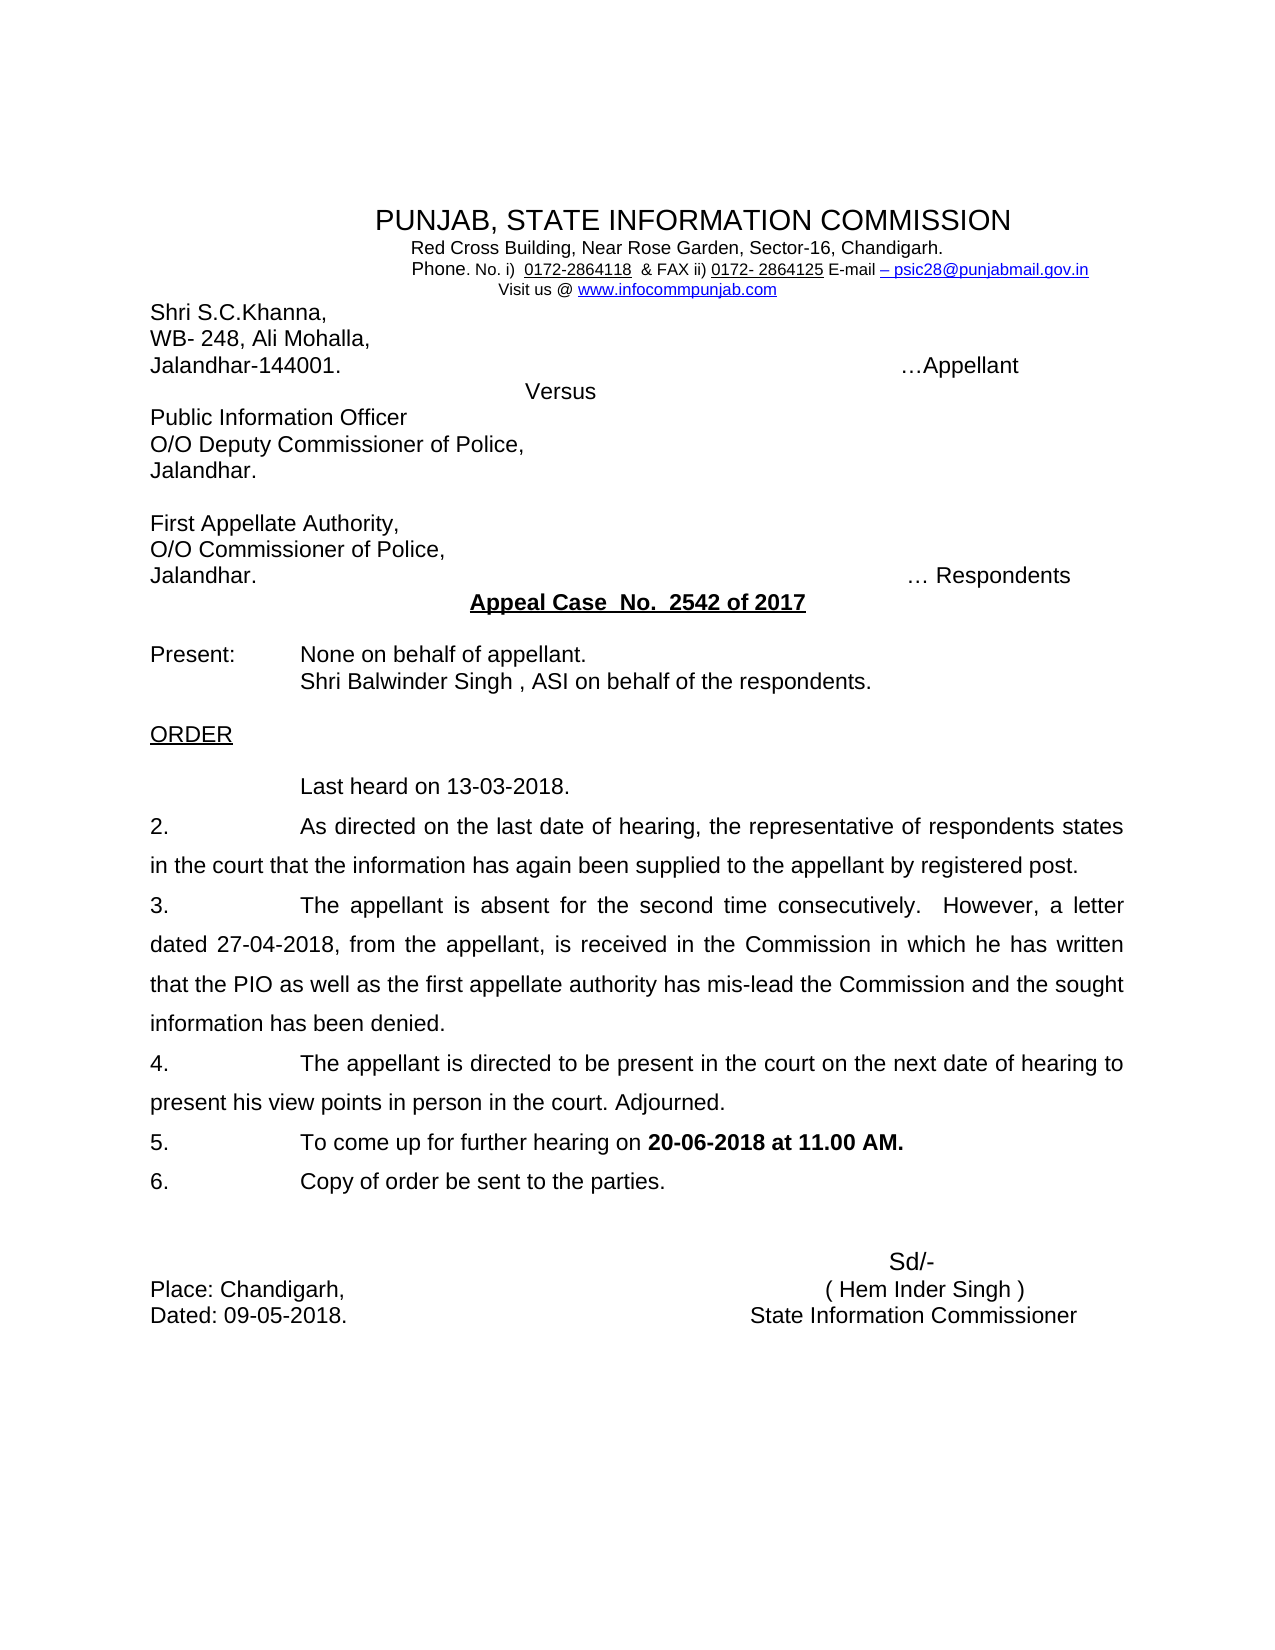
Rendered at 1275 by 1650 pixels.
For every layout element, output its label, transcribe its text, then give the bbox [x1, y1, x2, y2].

text ORDER [150, 721, 1125, 747]
text Versus [450, 378, 1125, 404]
text Sd/- [150, 1247, 1125, 1276]
text Jalandhar. … Respondents [150, 562, 1125, 589]
text 6. Copy of order be sent to the parties. [150, 1168, 1125, 1194]
text Jalandhar-144001. …Appellant [150, 352, 1125, 378]
text Shri S.C.Khanna, [150, 299, 1125, 325]
text O/O Deputy Commissioner of Police, [150, 431, 1125, 457]
text First Appellate Authority, [150, 510, 1125, 536]
text 3. The appellant is absent for the second time consecutively. However, a letter dated 27-04-2018, from the appellant, is received in the Commission in which he has written that the PIO as well as the first appellate authority has mis-lead the Commission and the sought information has been denied. [150, 892, 1125, 1036]
text 4. The appellant is directed to be present in the court on the next date of hearing to present his view points in person in the court. Adjourned. [150, 1049, 1125, 1115]
text Jalandhar. [150, 457, 1125, 483]
text Dated: 09-05-2018. State Information Commissioner [150, 1302, 1125, 1328]
text PUNJAB, STATE INFORMATION COMMISSION [300, 203, 1125, 237]
text O/O Commissioner of Police, [150, 536, 1125, 562]
text Present: None on behalf of appellant. [150, 641, 1125, 668]
text Visit us @ www.infocommpunjab.com [150, 280, 1125, 299]
text 2. As directed on the last date of hearing, the representative of respondents states in the court that the information has again been supplied to the appellant by registered post. [150, 813, 1125, 878]
text Shri Balwinder Singh , ASI on behalf of the respondents. [150, 668, 1125, 694]
text Appeal Case No. 2542 of 2017 [150, 589, 1125, 615]
text 5. To come up for further hearing on 20-06-2018 at 11.00 AM. [150, 1128, 1125, 1155]
text Last heard on 13-03-2018. [225, 773, 1125, 799]
text Public Information Officer [150, 404, 1125, 431]
text WB- 248, Ali Mohalla, [150, 325, 1125, 352]
text Red Cross Building, Near Rose Garden, Sector-16, Chandigarh. Phone. No. i) 0172-2864118 & FAX ii) 0172- 2864125 E-mail – psic28@punjabmail.gov.in [150, 237, 1125, 280]
text Place: Chandigarh, ( Hem Inder Singh ) [150, 1276, 1125, 1302]
